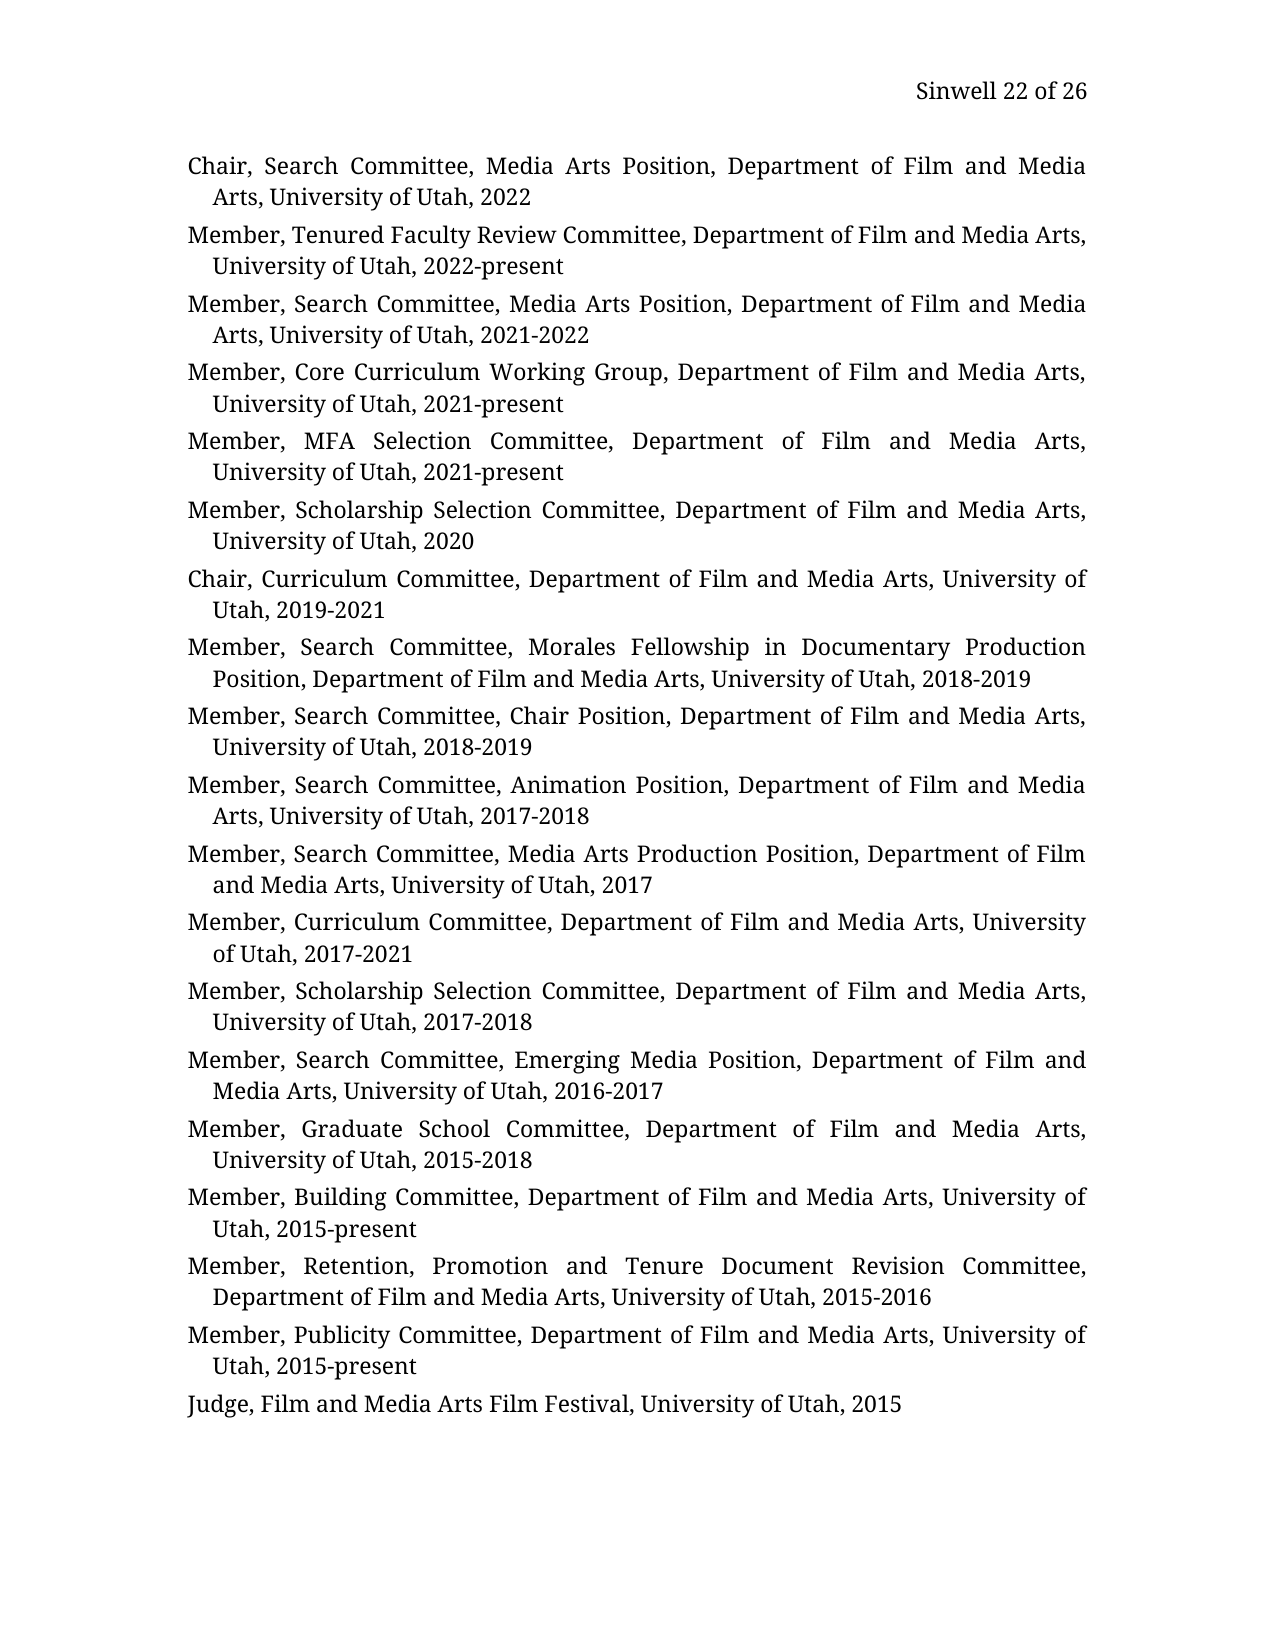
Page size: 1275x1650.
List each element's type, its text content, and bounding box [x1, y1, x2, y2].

text Member, Core Curriculum Working Group, Department of Film and Media Arts, University of Utah, 2021-present [187, 356, 1087, 419]
text Chair, Curriculum Committee, Department of Film and Media Arts, University of Utah, 2019-2021 [187, 562, 1087, 625]
text Member, Curriculum Committee, Department of Film and Media Arts, University of Utah, 2017-2021 [187, 906, 1087, 969]
text Judge, Film and Media Arts Film Festival, University of Utah, 2015 [187, 1387, 1087, 1419]
text Member, Search Committee, Morales Fellowship in Documentary Production Position, Department of Film and Media Arts, University of Utah, 2018-2019 [187, 631, 1087, 694]
text Member, Scholarship Selection Committee, Department of Film and Media Arts, University of Utah, 2020 [187, 494, 1087, 556]
text Member, Search Committee, Emerging Media Position, Department of Film and Media Arts, University of Utah, 2016-2017 [187, 1044, 1087, 1106]
text Member, MFA Selection Committee, Department of Film and Media Arts, University of Utah, 2021-present [187, 425, 1087, 487]
text Member, Publicity Committee, Department of Film and Media Arts, University of Utah, 2015-present [187, 1319, 1087, 1381]
text Member, Retention, Promotion and Tenure Document Revision Committee, Department of Film and Media Arts, University of Utah, 2015-2016 [187, 1250, 1087, 1312]
text Member, Search Committee, Media Arts Production Position, Department of Film and Media Arts, University of Utah, 2017 [187, 837, 1087, 900]
text Member, Scholarship Selection Committee, Department of Film and Media Arts, University of Utah, 2017-2018 [187, 975, 1087, 1037]
text Member, Search Committee, Animation Position, Department of Film and Media Arts, University of Utah, 2017-2018 [187, 769, 1087, 831]
text Member, Building Committee, Department of Film and Media Arts, University of Utah, 2015-present [187, 1181, 1087, 1244]
text Member, Tenured Faculty Review Committee, Department of Film and Media Arts, University of Utah, 2022-present [187, 219, 1087, 281]
text Member, Search Committee, Chair Position, Department of Film and Media Arts, University of Utah, 2018-2019 [187, 700, 1087, 762]
text Member, Search Committee, Media Arts Position, Department of Film and Media Arts, University of Utah, 2021-2022 [187, 287, 1087, 350]
text Chair, Search Committee, Media Arts Position, Department of Film and Media Arts, University of Utah, 2022 [187, 150, 1087, 212]
text Member, Graduate School Committee, Department of Film and Media Arts, University of Utah, 2015-2018 [187, 1112, 1087, 1175]
